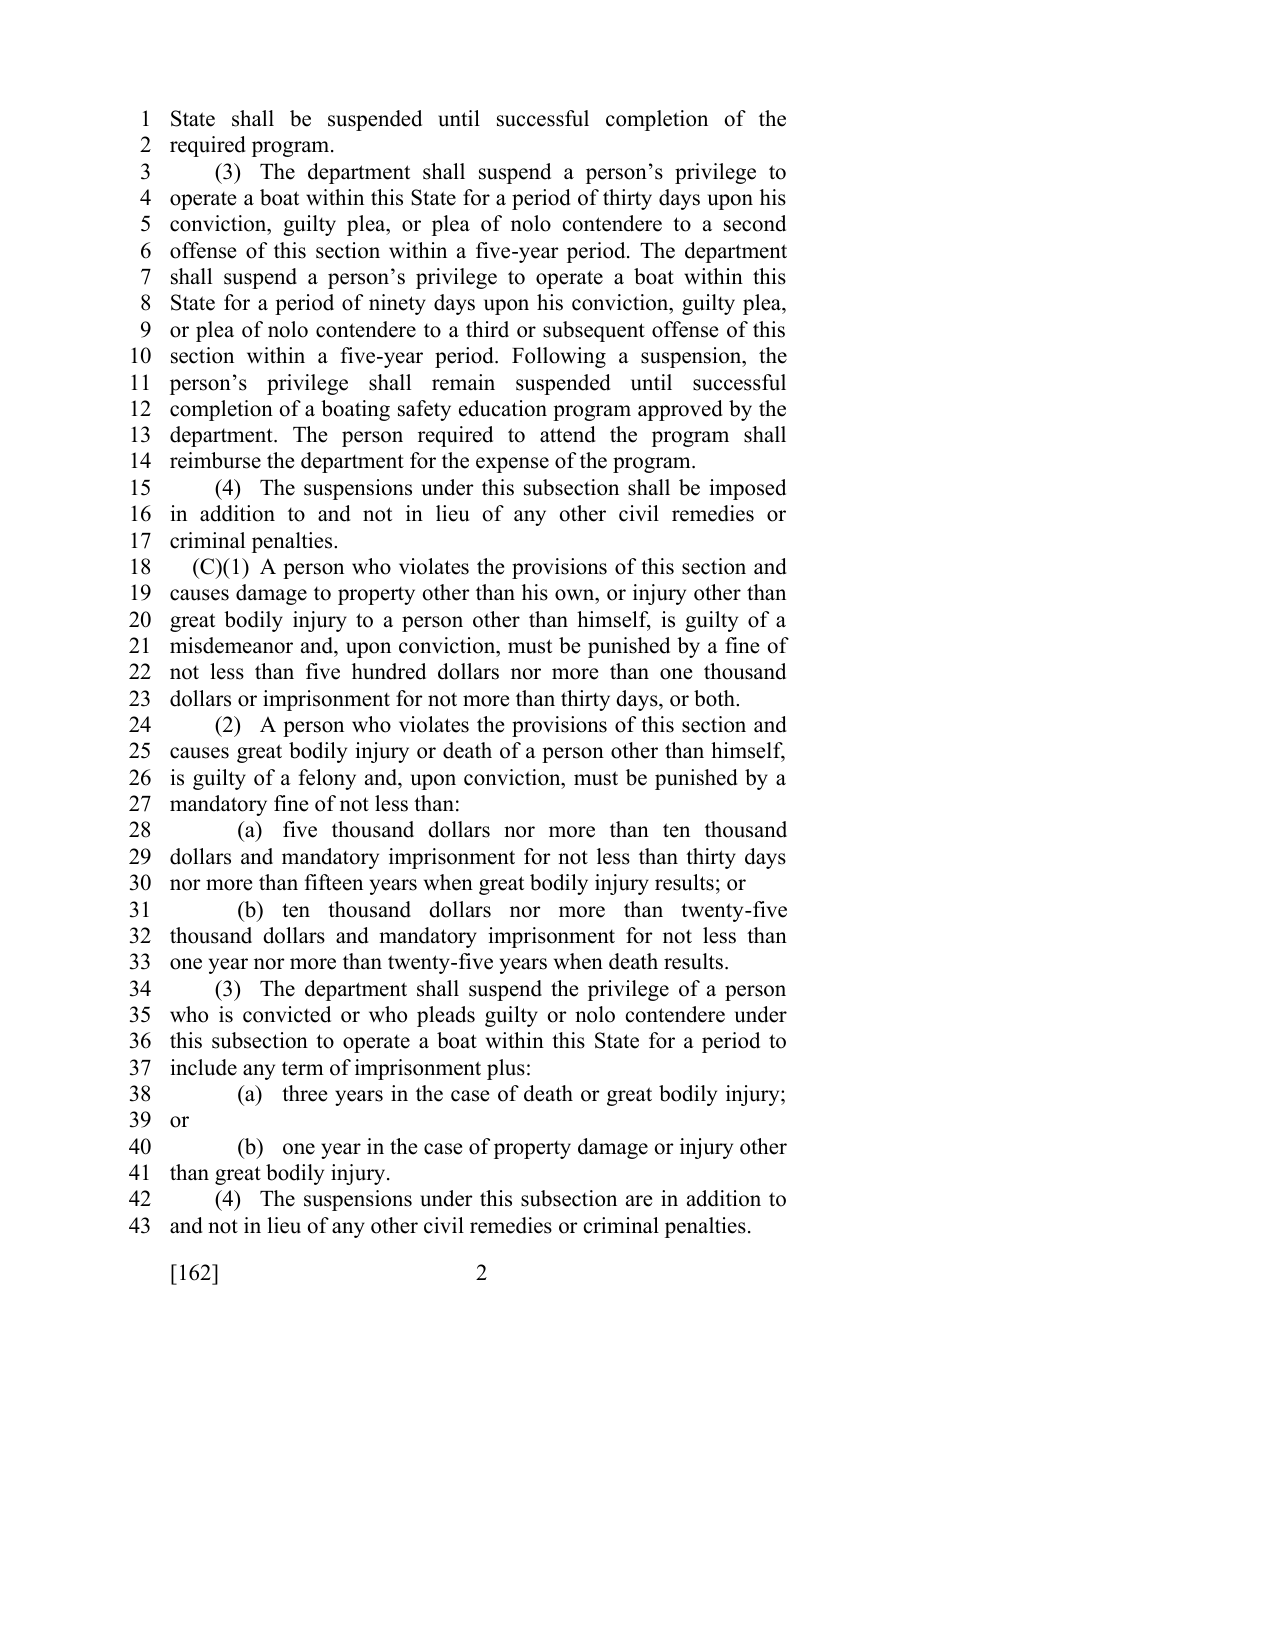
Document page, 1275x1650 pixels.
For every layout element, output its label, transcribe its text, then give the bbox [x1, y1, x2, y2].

text (4) The suspensions under this subsection are in addition to and not in lieu of any other civil remedies or criminal penalties. [169, 1186, 787, 1238]
text (2) A person who violates the provisions of this section and causes great bodily injury or death of a person other than himself, is guilty of a felony and, upon conviction, must be punished by a mandatory fine of not less than: [169, 711, 787, 817]
text (a) three years in the case of death or great bodily injury; or [169, 1080, 787, 1133]
text (b) ten thousand dollars nor more than twenty-five thousand dollars and mandatory imprisonment for not less than one year nor more than twenty-five years when death results. [169, 896, 787, 975]
text (3) The department shall suspend a person’s privilege to operate a boat within this State for a period of thirty days upon his conviction, guilty plea, or plea of nolo contendere to a second offense of this section within a five-year period. The department shall suspend a person’s privilege to operate a boat within this State for a period of ninety days upon his conviction, guilty plea, or plea of nolo contendere to a third or subsequent offense of this section within a five-year period. Following a suspension, the person’s privilege shall remain suspended until successful completion of a boating safety education program approved by the department. The person required to attend the program shall reimburse the department for the expense of the program. [169, 158, 787, 474]
text (a) five thousand dollars nor more than ten thousand dollars and mandatory imprisonment for not less than thirty days nor more than fifteen years when great bodily injury results; or [169, 817, 787, 896]
text (3) The department shall suspend the privilege of a person who is convicted or who pleads guilty or nolo contendere under this subsection to operate a boat within this State for a period to include any term of imprisonment plus: [169, 975, 787, 1080]
text (C)(1) A person who violates the provisions of this section and causes damage to property other than his own, or injury other than great bodily injury to a person other than himself, is guilty of a misdemeanor and, upon conviction, must be punished by a fine of not less than five hundred dollars nor more than one thousand dollars or imprisonment for not more than thirty days, or both. [169, 553, 787, 711]
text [169, 105, 787, 158]
text (b) one year in the case of property damage or injury other than great bodily injury. [169, 1133, 787, 1186]
text (4) The suspensions under this subsection shall be imposed in addition to and not in lieu of any other civil remedies or criminal penalties. [169, 474, 787, 553]
